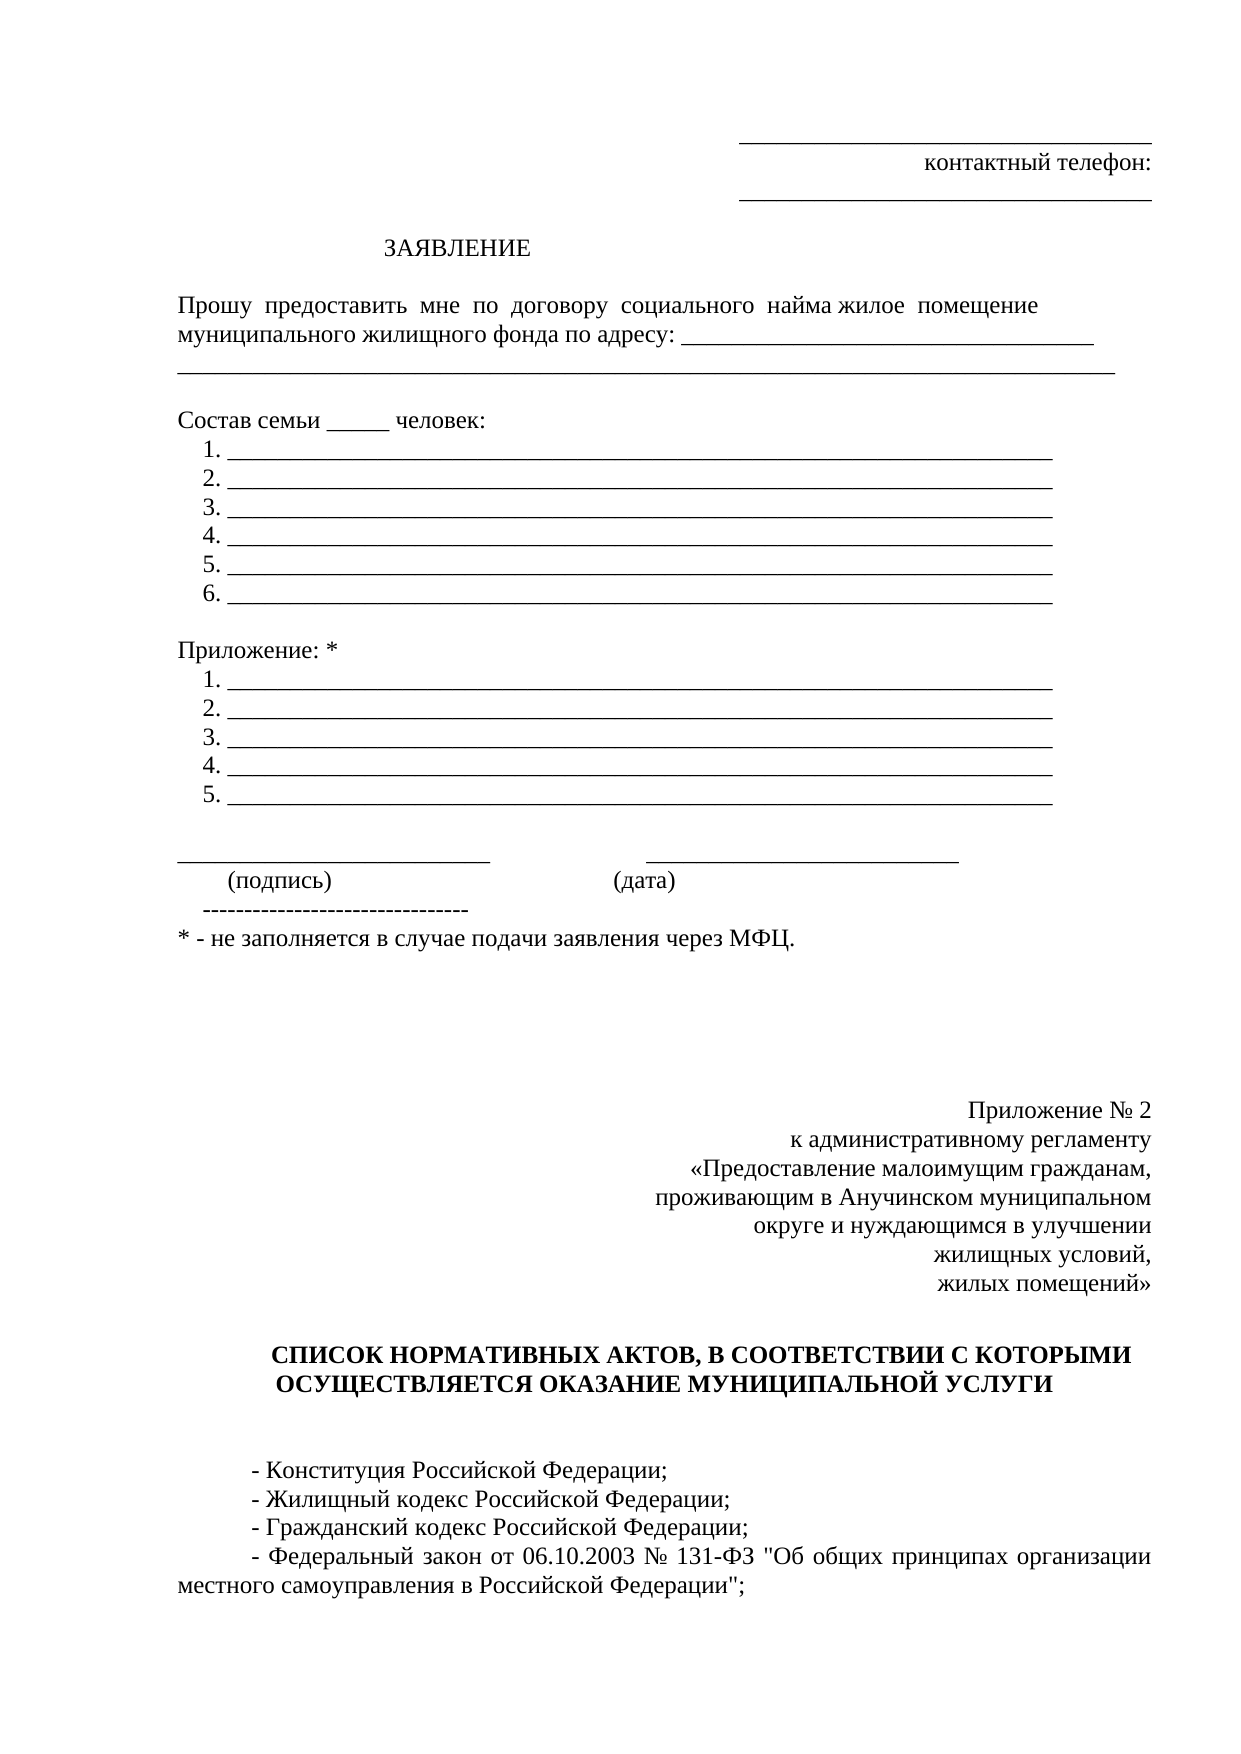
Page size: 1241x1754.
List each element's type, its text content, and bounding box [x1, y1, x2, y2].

text 3. __________________________________________________________________ [177, 492, 1152, 521]
text жилых помещений» [177, 1268, 1152, 1297]
text 5. __________________________________________________________________ [177, 549, 1152, 578]
text к административному регламенту [177, 1124, 1152, 1153]
text (подпись) (дата) [177, 866, 1152, 894]
text -------------------------------- [177, 894, 1152, 923]
text Приложение № 2 [177, 1096, 1152, 1124]
text 1. __________________________________________________________________ [177, 664, 1152, 693]
text 1. __________________________________________________________________ [177, 434, 1152, 463]
text * - не заполняется в случае подачи заявления через МФЦ. [177, 923, 1152, 952]
text ___________________________________________________________________________ [177, 348, 1152, 377]
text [177, 118, 1152, 147]
text 5. __________________________________________________________________ [177, 779, 1152, 808]
text - Конституция Российской Федерации; [177, 1455, 1152, 1484]
text _________________________________ [177, 176, 1152, 204]
text Прошу предоставить мне по договору социального найма жилое помещение [177, 291, 1152, 319]
text жилищных условий, [177, 1239, 1152, 1268]
text округе и нуждающимся в улучшении [177, 1211, 1152, 1239]
text - Жилищный кодекс Российской Федерации; [177, 1484, 1152, 1512]
text 2. __________________________________________________________________ [177, 463, 1152, 492]
text ЗАЯВЛЕНИЕ [177, 233, 1152, 262]
text СПИСОК НОРМАТИВНЫХ АКТОВ, В СООТВЕТСТВИИ С КОТОРЫМИ ОСУЩЕСТВЛЯЕТСЯ ОКАЗАНИЕ МУНИЦИПАЛЬНОЙ УСЛУГИ [177, 1340, 1152, 1397]
text Приложение: * [177, 636, 1152, 664]
text 4. __________________________________________________________________ [177, 751, 1152, 779]
text проживающим в Анучинском муниципальном [177, 1182, 1152, 1211]
text муниципального жилищного фонда по адресу: _________________________________ [177, 319, 1152, 348]
text - Гражданский кодекс Российской Федерации; [177, 1512, 1152, 1541]
text - Федеральный закон от 06.10.2003 № 131-ФЗ "Об общих принципах организации местного самоуправления в Российской Федерации"; [177, 1541, 1152, 1599]
text Состав семьи _____ человек: [177, 406, 1152, 434]
text 2. __________________________________________________________________ [177, 693, 1152, 722]
text «Предоставление малоимущим гражданам, [177, 1153, 1152, 1182]
text 4. __________________________________________________________________ [177, 521, 1152, 549]
text 6. __________________________________________________________________ [177, 578, 1152, 607]
text контактный телефон: [177, 147, 1152, 176]
text 3. __________________________________________________________________ [177, 722, 1152, 751]
text _________________________ _________________________ [177, 837, 1152, 866]
